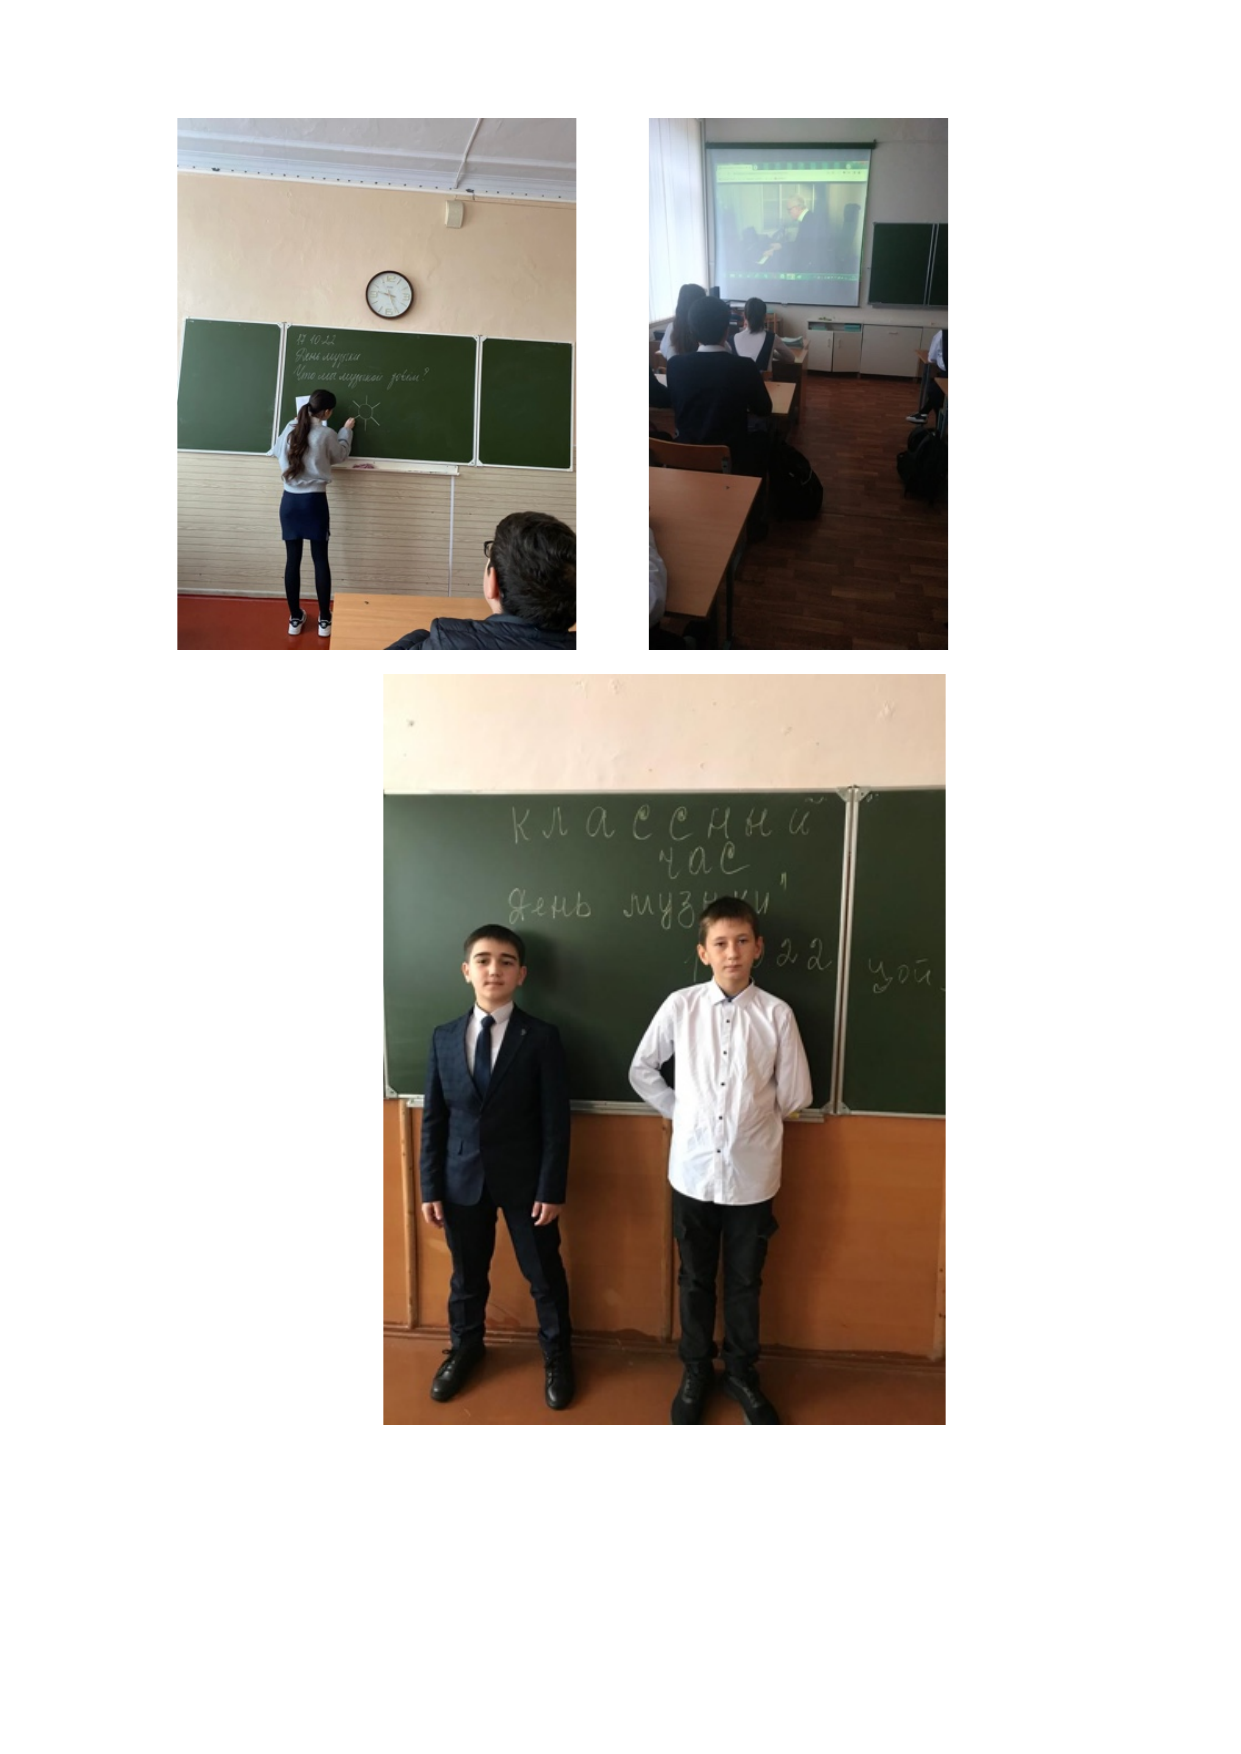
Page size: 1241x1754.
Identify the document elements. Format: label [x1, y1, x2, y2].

picture [648, 118, 949, 650]
picture [383, 674, 946, 1425]
picture [177, 118, 577, 650]
